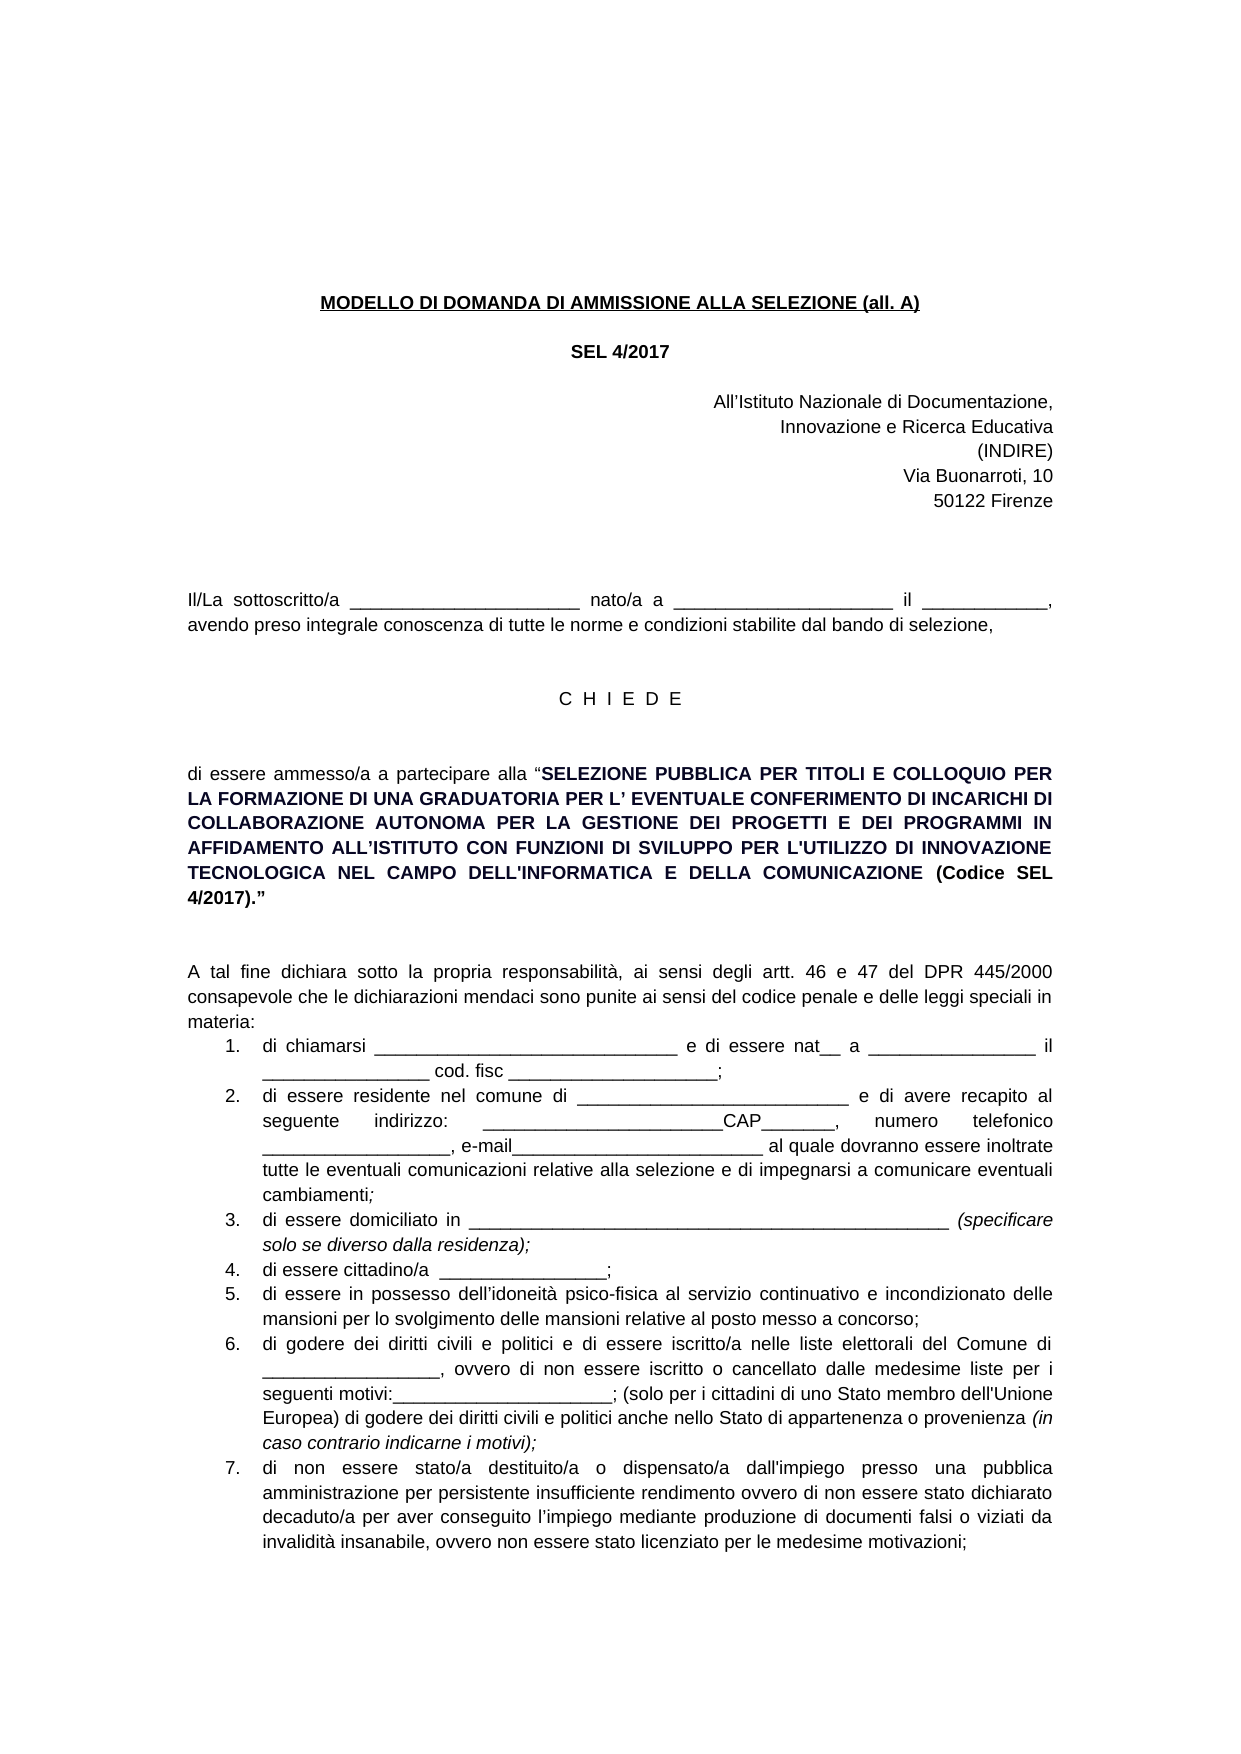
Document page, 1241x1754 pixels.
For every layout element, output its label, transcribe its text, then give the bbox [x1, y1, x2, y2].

text di essere ammesso/a a partecipare alla “SELEZIONE PUBBLICA PER TITOLI E COLLOQUIO PER LA FORMAZIONE DI UNA GRADUATORIA PER L’ EVENTUALE CONFERIMENTO DI INCARICHI DI COLLABORAZIONE AUTONOMA PER LA GESTIONE DEI PROGETTI E DEI PROGRAMMI IN AFFIDAMENTO ALL’ISTITUTO CON FUNZIONI DI SVILUPPO PER L'UTILIZZO DI INNOVAZIONE TECNOLOGICA NEL CAMPO DELL'INFORMATICA E DELLA COMUNICAZIONE (Codice SEL 4/2017).” [187, 763, 1053, 908]
list A tal fine dichiara sotto la propria responsabilità, ai sensi degli artt. 46 e 47 del DPR 445/2000 consapevole che le dichiarazioni mendaci sono punite ai sensi del codice penale e delle leggi speciali in materia: [187, 961, 1053, 1032]
list di essere residente nel comune di __________________________ e di avere recapito al seguente indirizzo: _______________________CAP_______, numero telefonico __________________, e-mail________________________ al quale dovranno essere inoltrate tutte le eventuali comunicazioni relative alla selezione e di impegnarsi a comunicare eventuali cambiamenti; [225, 1085, 1053, 1206]
list di chiamarsi _____________________________ e di essere nat__ a ________________ il ________________ cod. fisc ____________________; [225, 1035, 1053, 1082]
text Il/La sottoscritto/a ______________________ nato/a a _____________________ il ____________, avendo preso integrale conoscenza di tutte le norme e condizioni stabilite dal bando di selezione, [187, 589, 1053, 635]
text SEL 4/2017 [187, 341, 1053, 363]
text All’Istituto Nazionale di Documentazione, Innovazione e Ricerca Educativa (INDIRE) [712, 391, 1053, 462]
text Via Buonarroti, 10 [637, 465, 1053, 487]
list di godere dei diritti civili e politici e di essere iscritto/a nelle liste elettorali del Comune di _________________, ovvero di non essere iscritto o cancellato dalle medesime liste per i seguenti motivi:_____________________; (solo per i cittadini di uno Stato membro dell'Unione Europea) di godere dei diritti civili e politici anche nello Stato di appartenenza o provenienza (in caso contrario indicarne i motivi); [225, 1333, 1053, 1453]
text 50122 Firenze [637, 490, 1053, 511]
list di essere domiciliato in ______________________________________________ (specificare solo se diverso dalla residenza); [225, 1209, 1053, 1255]
text MODELLO DI DOMANDA DI AMMISSIONE ALLA SELEZIONE (all. A) [187, 292, 1053, 313]
text C H I E D E [187, 688, 1053, 710]
list di essere in possesso dell’idoneità psico-fisica al servizio continuativo e incondizionato delle mansioni per lo svolgimento delle mansioni relative al posto messo a concorso; [225, 1283, 1053, 1329]
list di essere cittadino/a ________________; [225, 1258, 1053, 1280]
list di non essere stato/a destituito/a o dispensato/a dall'impiego presso una pubblica amministrazione per persistente insufficiente rendimento ovvero di non essere stato dichiarato decaduto/a per aver conseguito l’impiego mediante produzione di documenti falsi o viziati da invalidità insanabile, ovvero non essere stato licenziato per le medesime motivazioni; [225, 1457, 1053, 1553]
